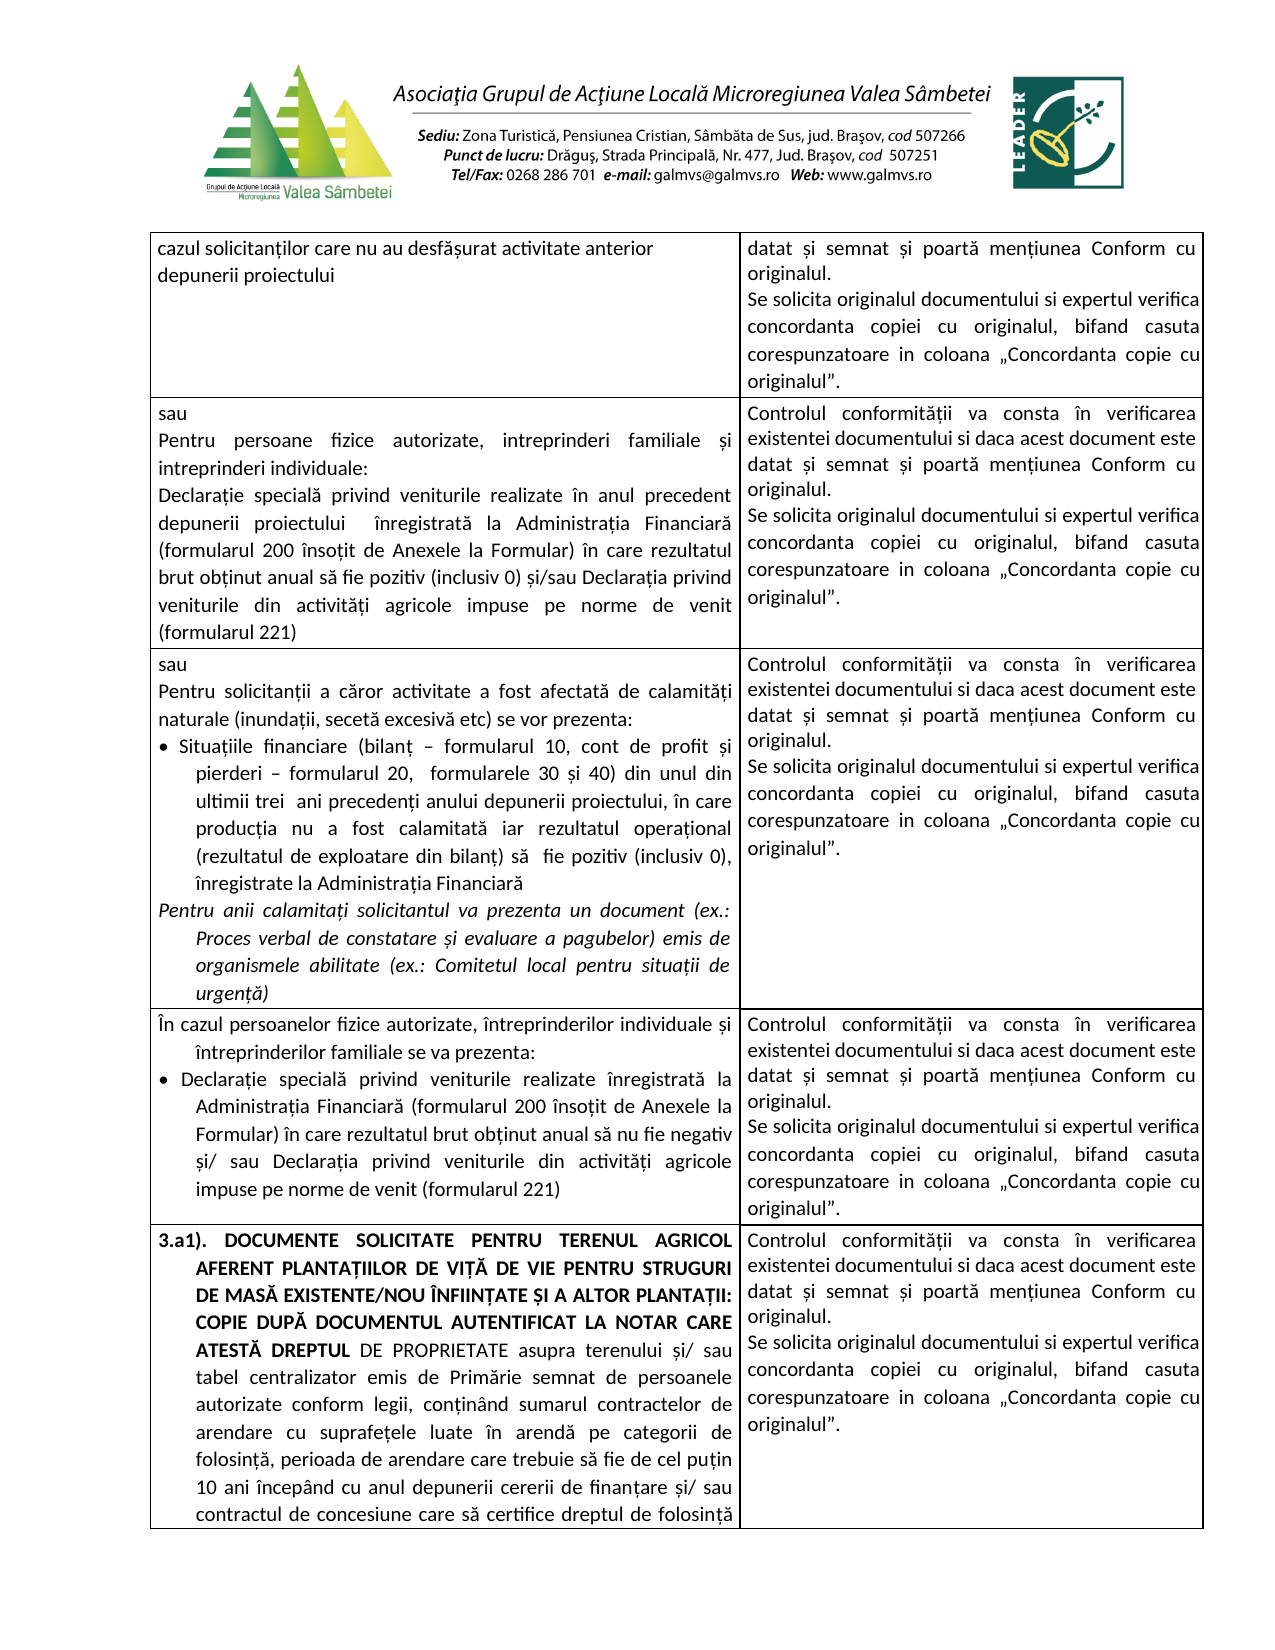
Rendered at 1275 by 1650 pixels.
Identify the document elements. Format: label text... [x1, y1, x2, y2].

picture [151, 29, 1124, 232]
table_cell În cazul persoanelor fizice autorizate, întreprinderilor individuale și întreprinderilor familiale se va prezenta: • Declarație specială privind veniturile realizate înregistrată la Administraţia Financiară (formularul 200 însoțit de Anexele la Formular) în care rezultatul brut obţinut anual să nu fie negativ şi/ sau Declarația privind veniturile din activități agricole impuse pe norme de venit (formularul 221) [151, 1009, 739, 1224]
table_cell sau Pentru persoane fizice autorizate, intreprinderi familiale și intreprinderi individuale: Declarație specială privind veniturile realizate în anul precedent depunerii proiectului înregistrată la Administrația Financiară (formularul 200 însoțit de Anexele la Formular) în care rezultatul brut obţinut anual să fie pozitiv (inclusiv 0) și/sau Declarația privind veniturile din activități agricole impuse pe norme de venit (formularul 221) [151, 398, 739, 648]
table_cell sau Pentru solicitanţii a căror activitate a fost afectată de calamități naturale (inundații, secetă excesivă etc) se vor prezenta: • Situaţiile financiare (bilanţ – formularul 10, cont de profit și pierderi – formularul 20, formularele 30 și 40) din unul din ultimii trei ani precedenți anului depunerii proiectului, în care producția nu a fost calamitată iar rezultatul operațional (rezultatul de exploatare din bilanț) să fie pozitiv (inclusiv 0), înregistrate la Administraţia Financiară Pentru anii calamitaţi solicitantul va prezenta un document (ex.: Proces verbal de constatare și evaluare a pagubelor) emis de organismele abilitate (ex.: Comitetul local pentru situaţii de urgenţă) [151, 649, 739, 1008]
